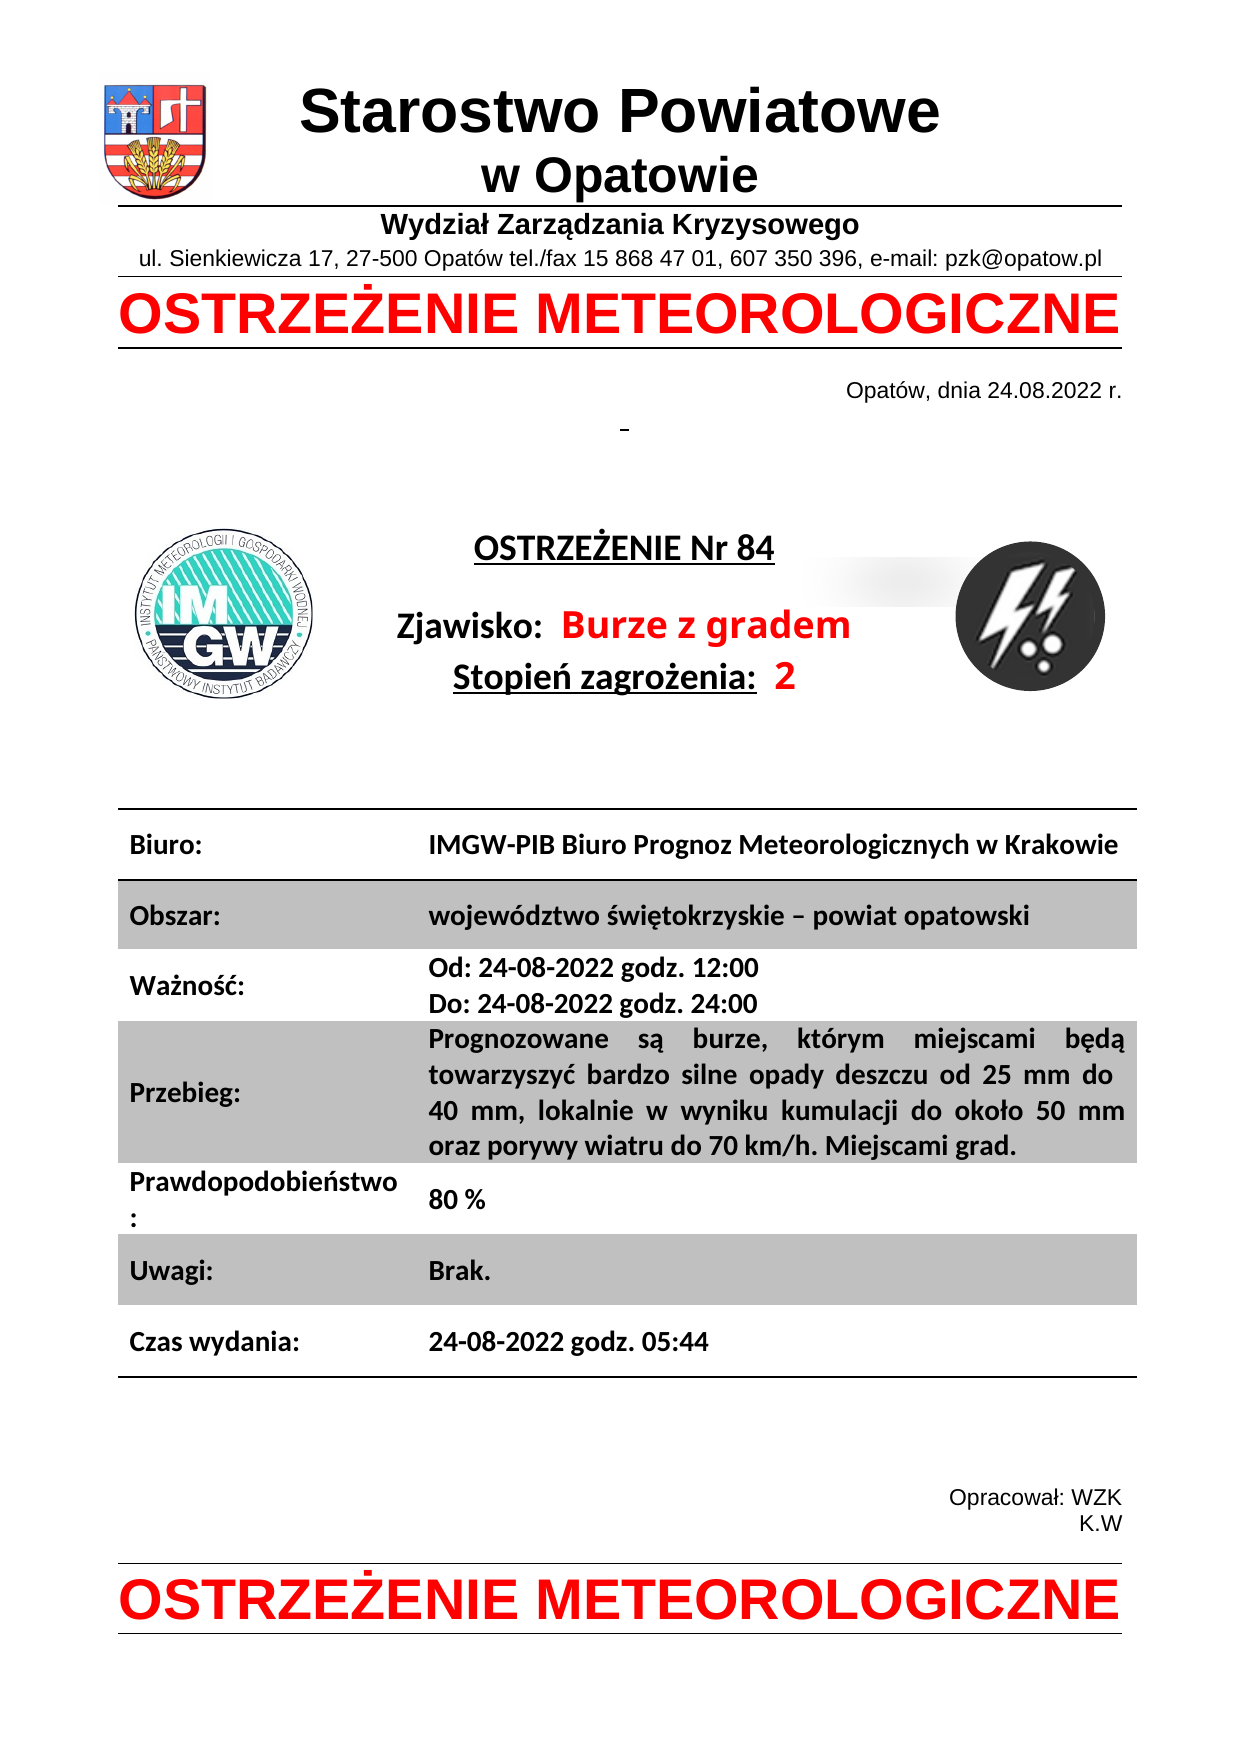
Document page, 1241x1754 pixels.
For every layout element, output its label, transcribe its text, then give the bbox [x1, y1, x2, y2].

table_cell Brak. [417, 1234, 1137, 1305]
table_header IMGW-PIB Biuro Prognoz Meteorologicznych w Krakowie [417, 810, 1137, 878]
table_cell Ważność: [118, 949, 417, 1021]
table_cell Prognozowane są burze, którym miejscami będą towarzyszyć bardzo silne opady deszczu od 25 mm do 40 mm, lokalnie w wyniku kumulacji do około 50 mm oraz porywy wiatru do 70 km/h. Miejscami grad. [417, 1021, 1137, 1163]
text w Opatowie [118, 146, 1122, 205]
table_cell 80 % [417, 1163, 1137, 1234]
picture [966, 552, 1094, 680]
table_cell województwo świętokrzyskie – powiat opatowski [417, 881, 1137, 949]
table_header [111, 524, 344, 701]
table_cell 24-08-2022 godz. 05:44 [417, 1305, 1137, 1376]
table_cell Czas wydania: [118, 1305, 417, 1376]
table_header [905, 524, 1129, 701]
picture [99, 73, 212, 204]
table_cell Prawdopodobieństwo: [118, 1163, 417, 1234]
picture [133, 528, 313, 699]
text Starostwo Powiatowe [212, 74, 1122, 146]
table_cell Obszar: [118, 881, 417, 949]
text Opracował: WZK [118, 1483, 1122, 1510]
text K.W [118, 1510, 1122, 1536]
table_header OSTRZEŻENIE Nr 84 Zjawisko: Burze z gradem Stopień zagrożenia: 2 [344, 524, 904, 701]
table_cell Przebieg: [118, 1021, 417, 1163]
text OSTRZEŻENIE METEOROLOGICZNE [118, 1564, 1122, 1633]
table_cell Uwagi: [118, 1234, 417, 1305]
table_cell Od: 24-08-2022 godz. 12:00 Do: 24-08-2022 godz. 24:00 [417, 949, 1137, 1021]
table_header Biuro: [118, 810, 417, 878]
text Wydział Zarządzania Kryzysowego [118, 207, 1122, 240]
text OSTRZEŻENIE METEOROLOGICZNE [118, 277, 1122, 347]
text ul. Sienkiewicza 17, 27-500 Opatów tel./fax 15 868 47 01, 607 350 396, e-mail: pzk@opatow.pl [118, 245, 1122, 272]
text Opatów, dnia 24.08.2022 r. [118, 377, 1122, 404]
